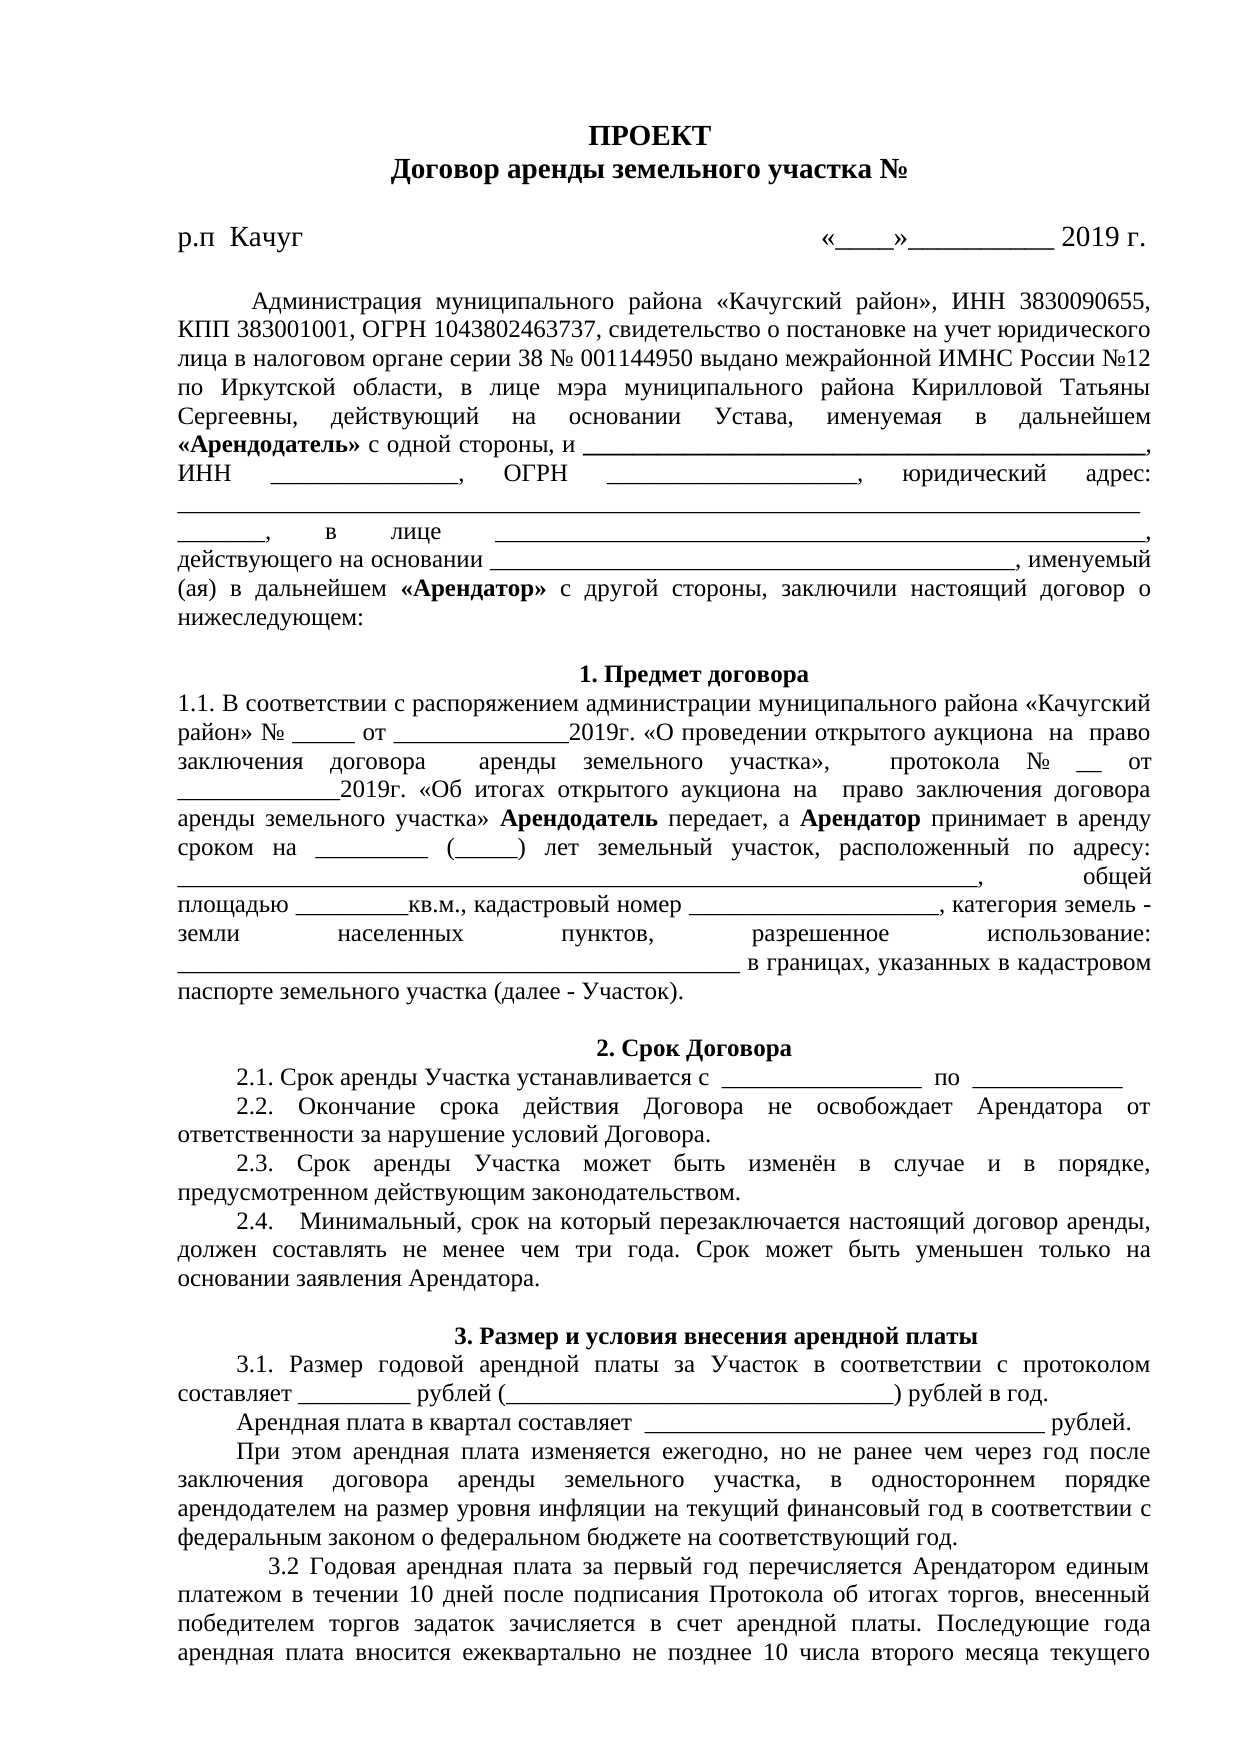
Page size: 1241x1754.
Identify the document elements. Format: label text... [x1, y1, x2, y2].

text 1. Предмет договора [177, 659, 1152, 688]
text 2.2. Окончание срока действия Договора не освобождает Арендатора от ответственности за нарушение условий Договора. [177, 1091, 1152, 1148]
text р.п Качуг «____»__________ 2019 г. [177, 219, 1152, 252]
text Арендная плата в квартал составляет ________________________________ рублей. [177, 1407, 1152, 1436]
text 2. Срок Договора [177, 1033, 1152, 1062]
text Администрация муниципального района «Качугский район», ИНН 3830090655, КПП 383001001, ОГРН 1043802463737, свидетельство о постановке на учет юридического лица в налоговом органе серии 38 № 001144950 выдано межрайонной ИМНС России №12 по Иркутской области, в лице мэра муниципального района Кирилловой Татьяны Сергеевны, действующий на основании Устава, именуемая в дальнейшем «Арендодатель» с одной стороны, и _____________________________________________, ИНН _______________, ОГРН ____________________, юридический адрес: ____________________________________________________________________________________, в лице ____________________________________________________, действующего на основании __________________________________________, именуемый (ая) в дальнейшем «Арендатор» с другой стороны, заключили настоящий договор о нижеследующем: [177, 286, 1152, 631]
text При этом арендная плата изменяется ежегодно, но не ранее чем через год после заключения договора аренды земельного участка, в одностороннем порядке арендодателем на размер уровня инфляции на текущий финансовый год в соответствии с федеральным законом о федеральном бюджете на соответствующий год. [177, 1436, 1152, 1551]
text 1.1. В соответствии с распоряжением администрации муниципального района «Качугский район» № _____ от ______________2019г. «О проведении открытого аукциона на право заключения договора аренды земельного участка», протокола № __ от _____________2019г. «Об итогах открытого аукциона на право заключения договора аренды земельного участка» Арендодатель передает, а Арендатор принимает в аренду сроком на _________ (_____) лет земельный участок, расположенный по адресу: ________________________________________________________________, общей площадью _________кв.м., кадастровый номер ____________________, категория земель - земли населенных пунктов, разрешенное использование: _____________________________________________ в границах, указанных в кадастровом паспорте земельного участка (далее - Участок). [177, 688, 1152, 1004]
text 2.3. Срок аренды Участка может быть изменён в случае и в порядке, предусмотренном действующим законодательством. [177, 1148, 1152, 1206]
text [103, 1551, 1152, 1666]
text 2.4. Минимальный, срок на который перезаключается настоящий договор аренды, должен составлять не менее чем три года. Срок может быть уменьшен только на основании заявления Арендатора. [177, 1206, 1152, 1292]
text 3.1. Размер годовой арендной платы за Участок в соответствии с протоколом составляет _________ рублей (_______________________________) рублей в год. [177, 1349, 1152, 1407]
text 3. Размер и условия внесения арендной платы [222, 1321, 1152, 1349]
text ПРОЕКТ [177, 118, 1122, 152]
text 2.1. Срок аренды Участка устанавливается с ________________ по ____________ [177, 1062, 1152, 1091]
text Договор аренды земельного участка № [177, 152, 1122, 185]
